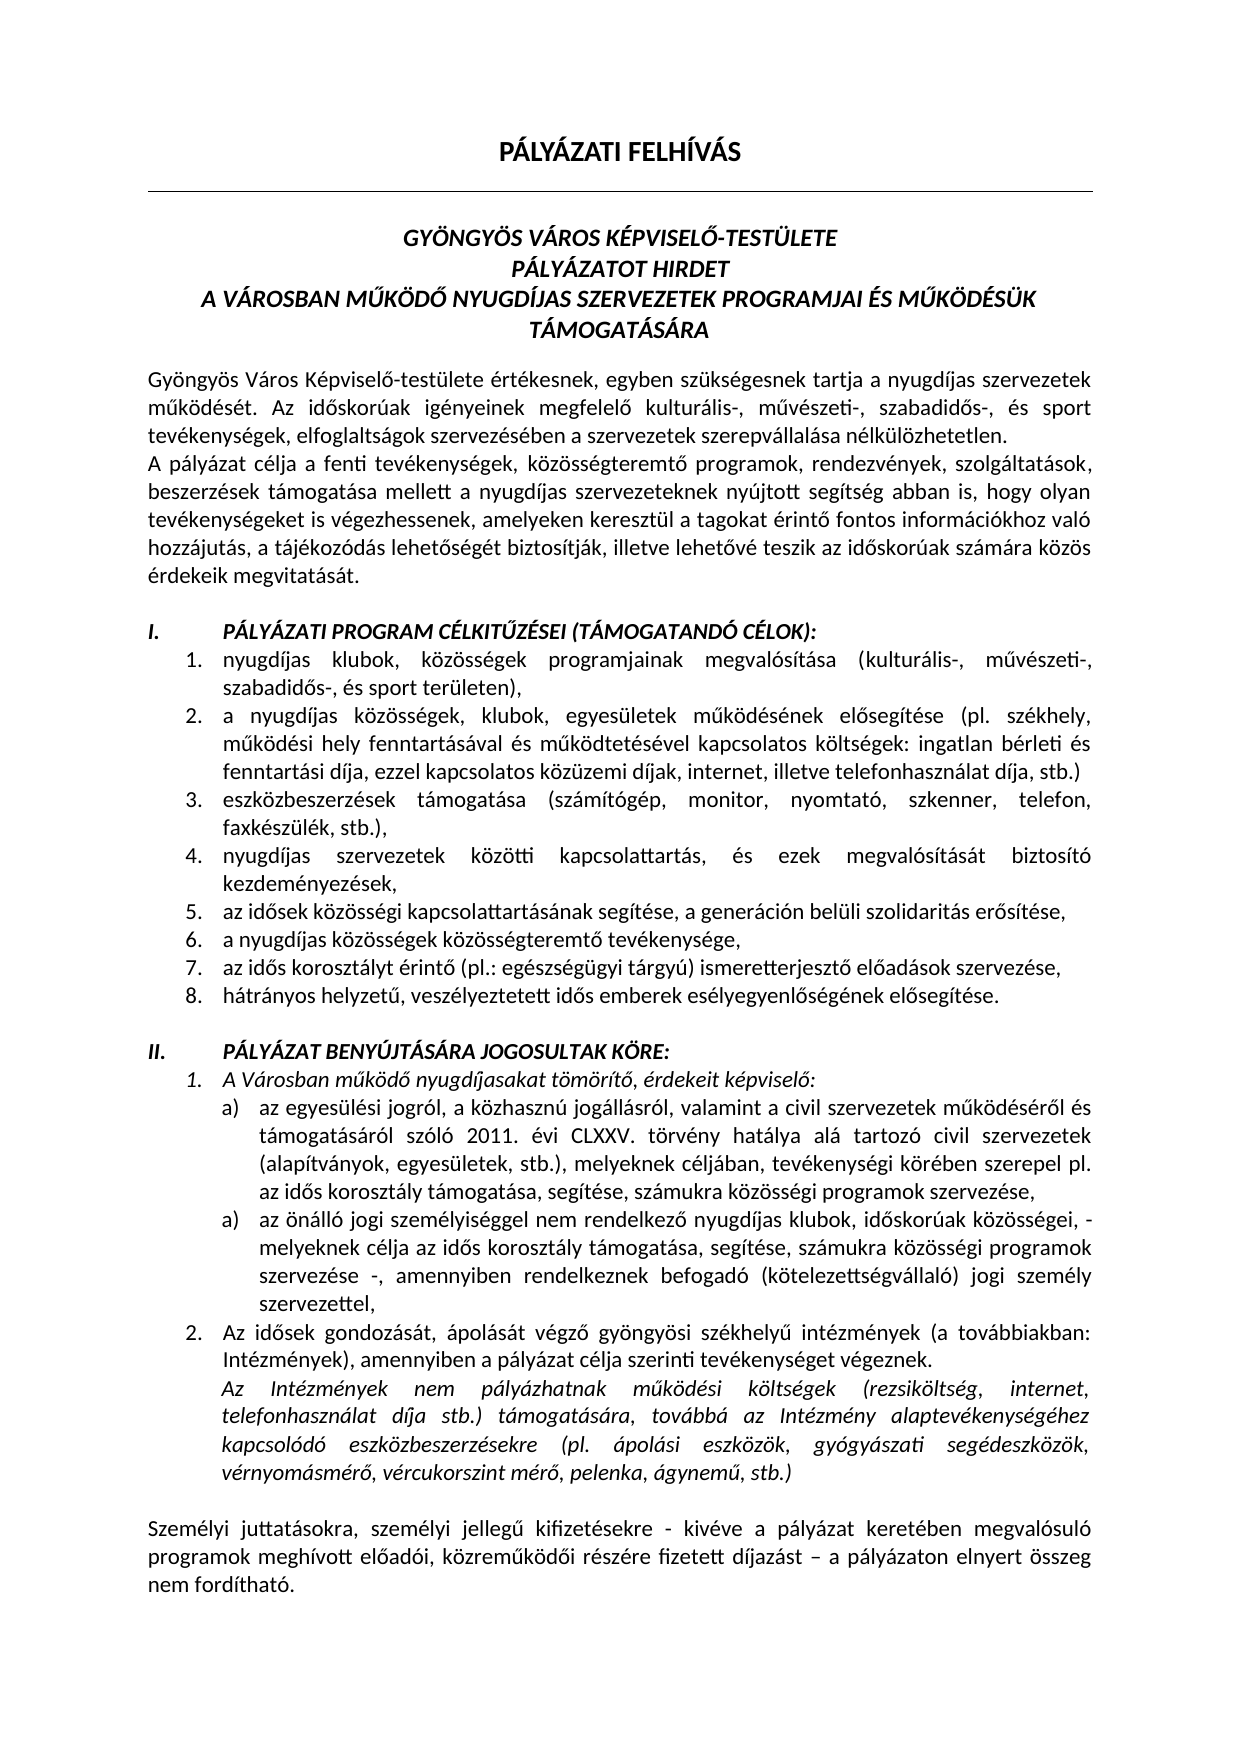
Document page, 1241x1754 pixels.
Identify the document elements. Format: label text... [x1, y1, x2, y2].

text Gyöngyös Város Képviselő-testülete értékesnek, egyben szükségesnek tartja a nyugdíjas szervezetek működését. Az időskorúak igényeinek megfelelő kulturális-, művészeti-, szabadidős-, és sport tevékenységek, elfoglaltságok szervezésében a szervezetek szerepvállalása nélkülözhetetlen. [148, 365, 1093, 449]
list az idősek közösségi kapcsolattartásának segítése, a generáción belüli szolidaritás erősítése, [185, 897, 1093, 925]
list Az idősek gondozását, ápolását végző gyöngyösi székhelyű intézmények (a továbbiakban: Intézmények), amennyiben a pályázat célja szerinti tevékenységet végeznek. [185, 1318, 1093, 1374]
list Pályázati program célkitűzései (támogatandó célok): [148, 617, 1093, 645]
list a nyugdíjas közösségek, klubok, egyesületek működésének elősegítése (pl. székhely, működési hely fenntartásával és működtetésével kapcsolatos költségek: ingatlan bérleti és fenntartási díja, ezzel kapcsolatos közüzemi díjak, internet, illetve telefonhasználat díja, stb.) [185, 701, 1093, 785]
list Pályázat benyújtására jogosultak köre: [148, 1037, 1093, 1065]
text a Városban működő nyugdíjas szervezetek programjai és működésük támogatására [148, 283, 1093, 344]
list hátrányos helyzetű, veszélyeztetett idős emberek esélyegyenlőségének elősegítése. [185, 981, 1093, 1009]
text pályázatot hirdet [148, 253, 1093, 283]
list a nyugdíjas közösségek közösségteremtő tevékenysége, [185, 925, 1093, 953]
list az egyesülési jogról, a közhasznú jogállásról, valamint a civil szervezetek működéséről és támogatásáról szóló 2011. évi CLXXV. törvény hatálya alá tartozó civil szervezetek (alapítványok, egyesületek, stb.), melyeknek céljában, tevékenységi körében szerepel pl. az idős korosztály támogatása, segítése, számukra közösségi programok szervezése, [221, 1093, 1093, 1206]
list nyugdíjas szervezetek közötti kapcsolattartás, és ezek megvalósítását biztosító kezdeményezések, [185, 841, 1093, 897]
text Személyi juttatásokra, személyi jellegű kifizetésekre - kivéve a pályázat keretében megvalósuló programok meghívott előadói, közreműködői részére fizetett díjazást – a pályázaton elnyert összeg nem fordítható. [148, 1514, 1093, 1598]
list az idős korosztályt érintő (pl.: egészségügyi tárgyú) ismeretterjesztő előadások szervezése, [185, 953, 1093, 981]
subtitle PÁLYÁZATI FELHÍVÁS [148, 133, 1093, 168]
list eszközbeszerzések támogatása (számítógép, monitor, nyomtató, szkenner, telefon, faxkészülék, stb.), [185, 785, 1093, 841]
list az önálló jogi személyiséggel nem rendelkező nyugdíjas klubok, időskorúak közösségei, - melyeknek célja az idős korosztály támogatása, segítése, számukra közösségi programok szervezése -, amennyiben rendelkeznek befogadó (kötelezettségvállaló) jogi személy szervezettel, [221, 1206, 1093, 1318]
list A Városban működő nyugdíjasakat tömörítő, érdekeit képviselő: [185, 1065, 1093, 1093]
text A pályázat célja a fenti tevékenységek, közösségteremtő programok, rendezvények, szolgáltatások, beszerzések támogatása mellett a nyugdíjas szervezeteknek nyújtott segítség abban is, hogy olyan tevékenységeket is végezhessenek, amelyeken keresztül a tagokat érintő fontos információkhoz való hozzájutás, a tájékozódás lehetőségét biztosítják, illetve lehetővé teszik az időskorúak számára közös érdekeik megvitatását. [148, 449, 1093, 589]
text Gyöngyös Város Képviselő-testülete [148, 222, 1093, 253]
list nyugdíjas klubok, közösségek programjainak megvalósítása (kulturális-, művészeti-, szabadidős-, és sport területen), [185, 645, 1093, 701]
list Az Intézmények nem pályázhatnak működési költségek (rezsiköltség, internet, telefonhasználat díja stb.) támogatására, továbbá az Intézmény alaptevékenységéhez kapcsolódó eszközbeszerzésekre (pl. ápolási eszközök, gyógyászati segédeszközök, vérnyomásmérő, vércukorszint mérő, pelenka, ágynemű, stb.) [221, 1374, 1093, 1486]
